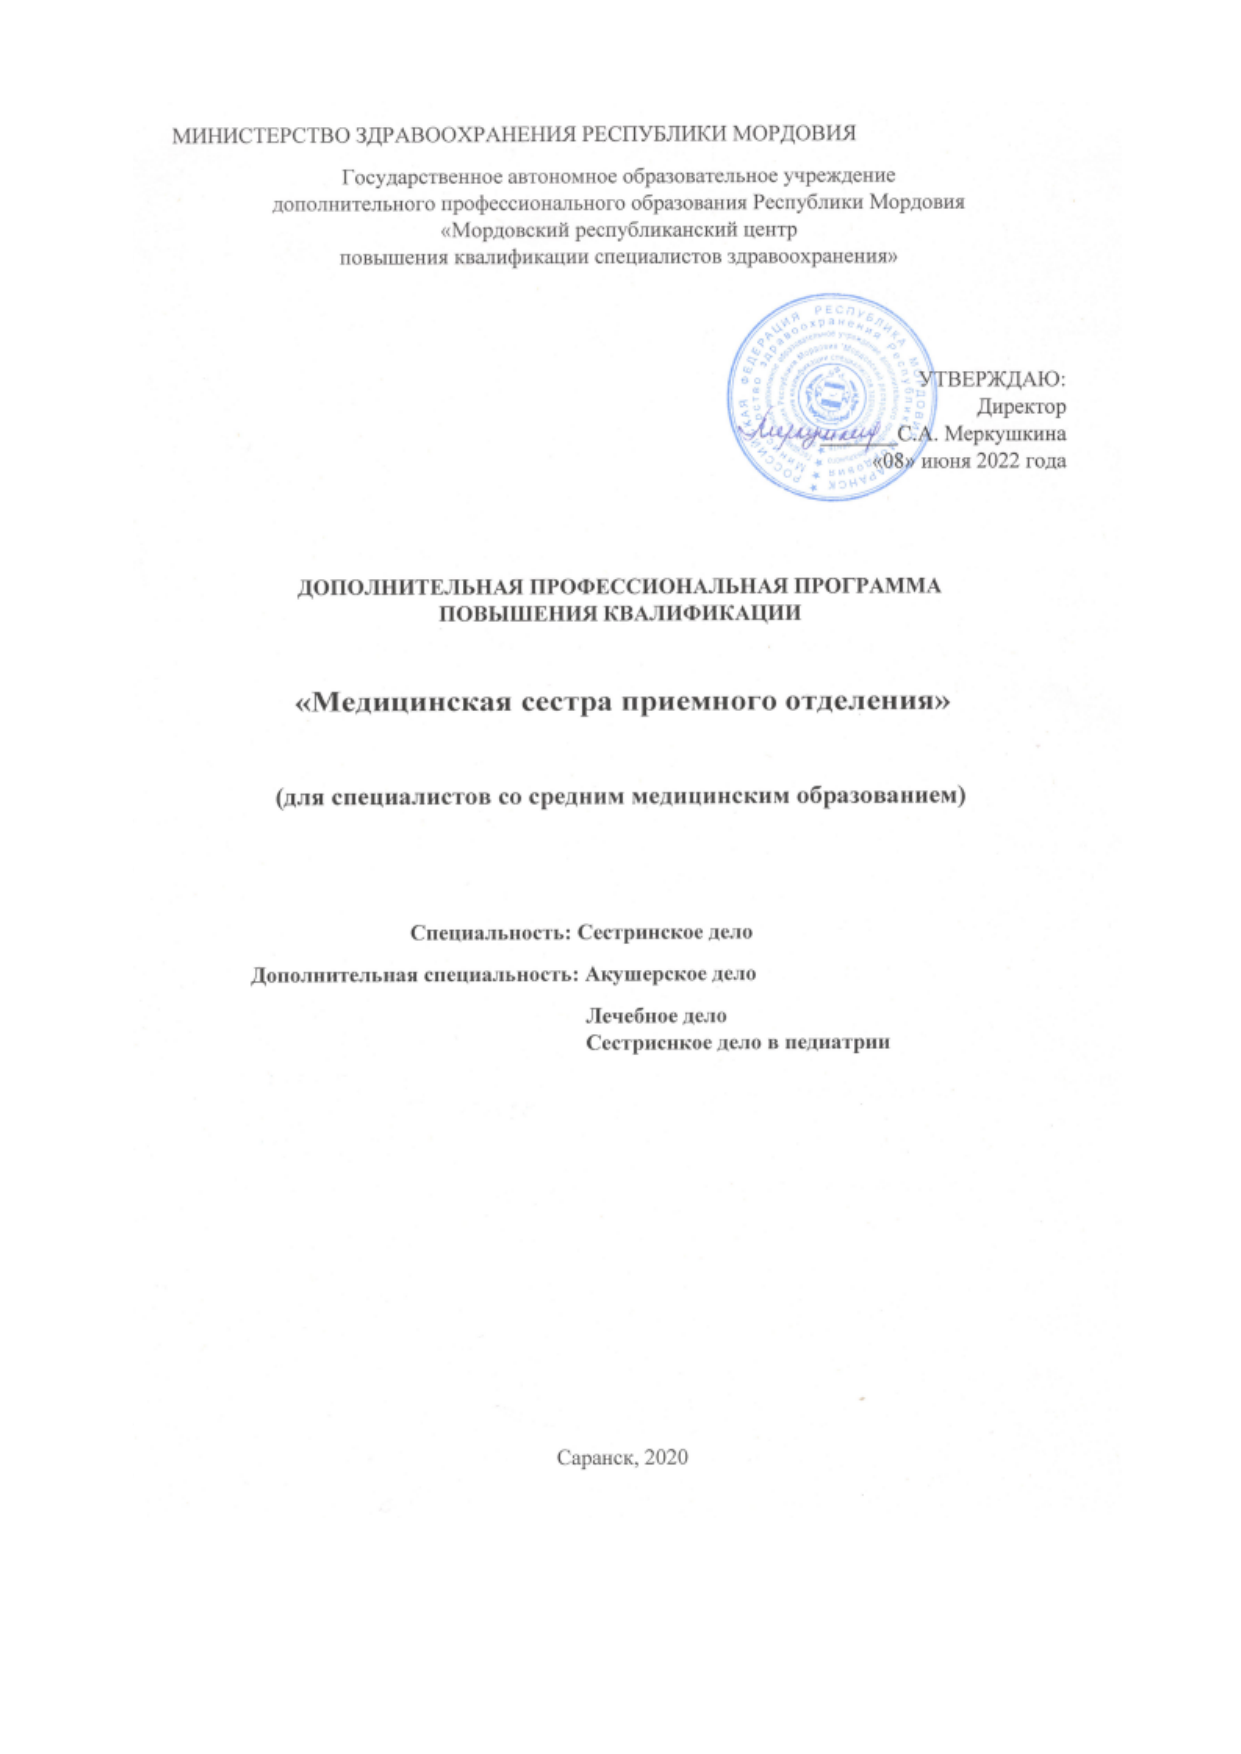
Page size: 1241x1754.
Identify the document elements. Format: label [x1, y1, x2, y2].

picture [132, 101, 1122, 1518]
